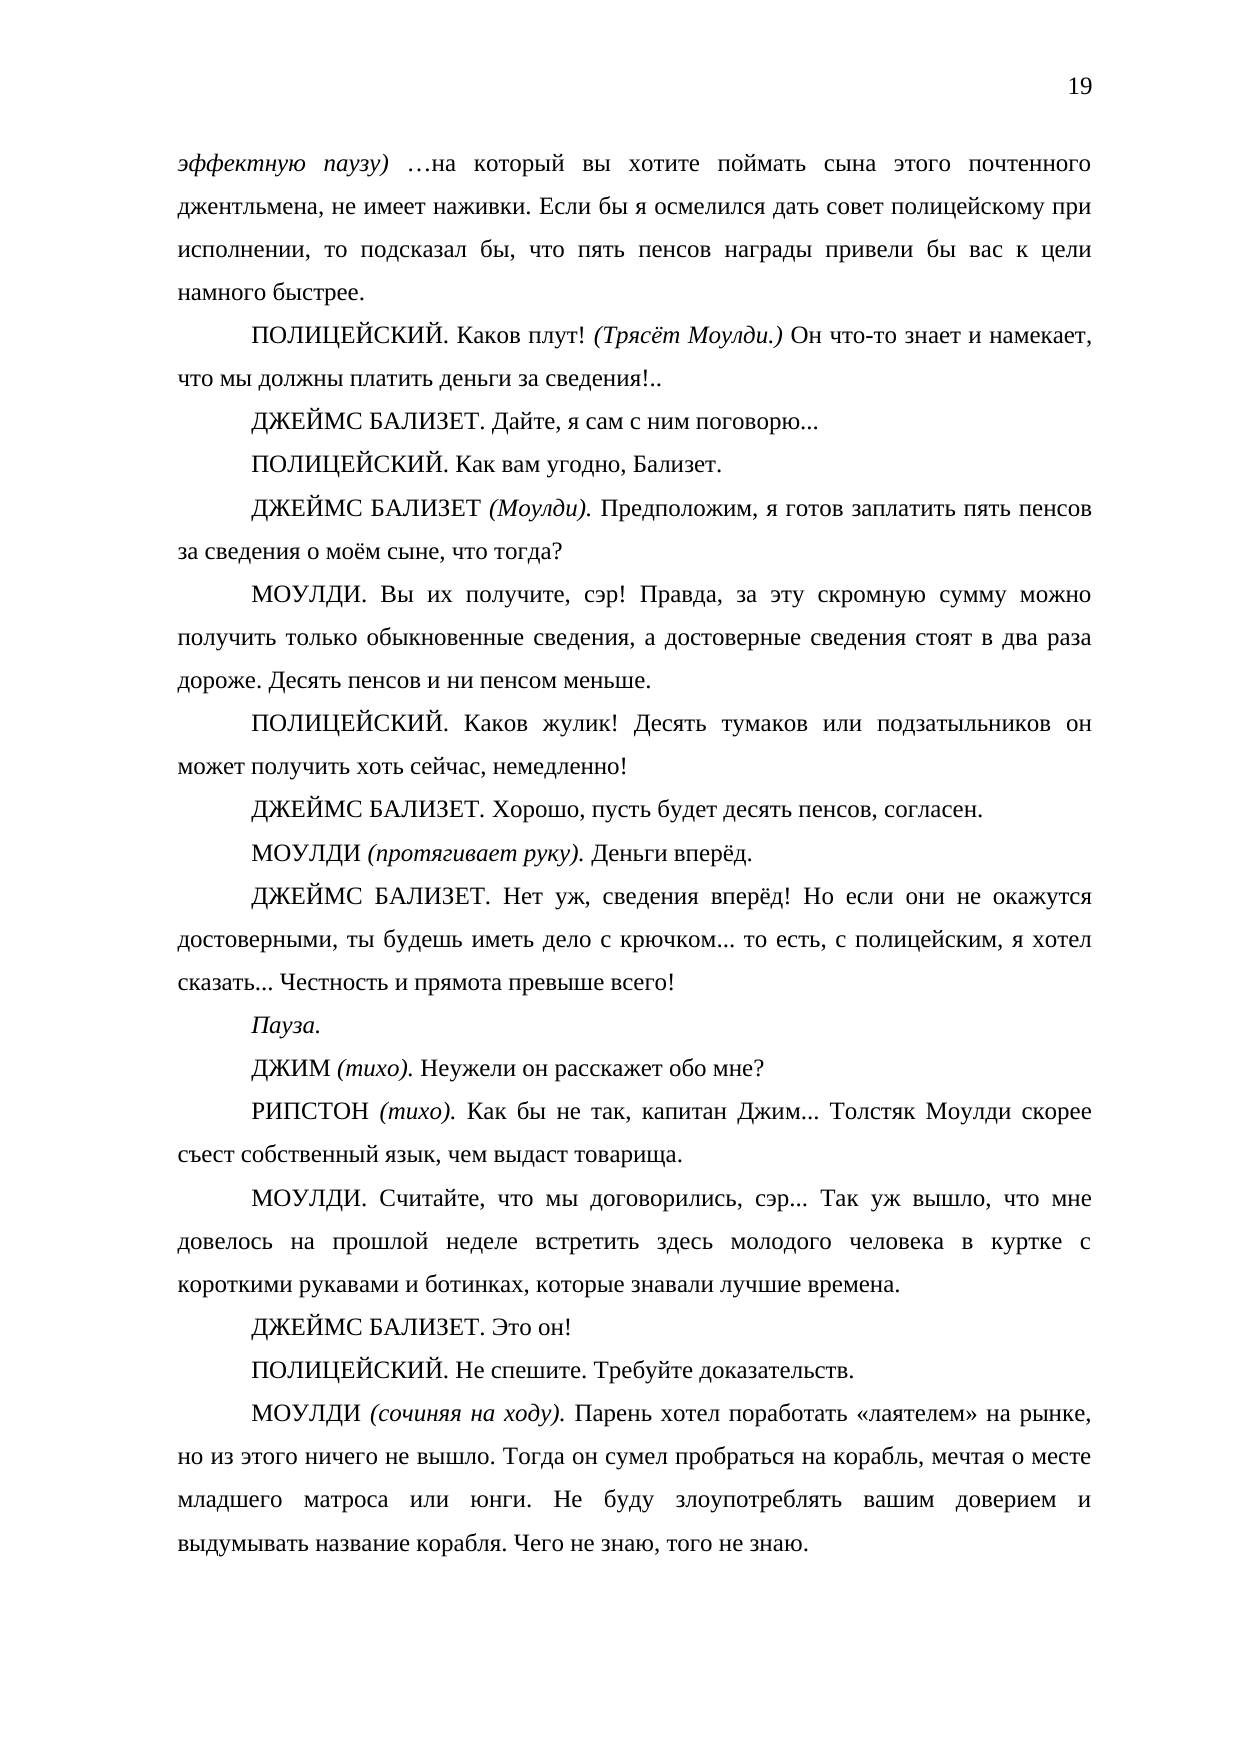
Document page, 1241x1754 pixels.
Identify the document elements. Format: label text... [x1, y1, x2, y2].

text МОУЛДИ (протягивает руку). Деньги вперёд. [177, 838, 1092, 866]
text ПОЛИЦЕЙСКИЙ. Не спешите. Требуйте доказательств. [177, 1355, 1092, 1384]
text МОУЛДИ (сочиняя на ходу). Парень хотел поработать «лаятелем» на рынке, но из этого ничего не вышло. Тогда он сумел пробраться на корабль, мечтая о месте младшего матроса или юнги. Не буду злоупотреблять вашим доверием и выдумывать название корабля. Чего не знаю, того не знаю. [177, 1398, 1092, 1556]
text ПОЛИЦЕЙСКИЙ. Каков плут! (Трясёт Моулди.) Он что-то знает и намекает, что мы должны платить деньги за сведения!.. [177, 320, 1092, 392]
text Пауза. [177, 1010, 1092, 1039]
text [177, 148, 1092, 306]
text РИПСТОН (тихо). Как бы не так, капитан Джим... Толстяк Моулди скорее съест собственный язык, чем выдаст товарища. [177, 1096, 1092, 1168]
text ДЖЕЙМС БАЛИЗЕТ (Моулди). Предположим, я готов заплатить пять пенсов за сведения о моём сыне, что тогда? [177, 493, 1092, 564]
text МОУЛДИ. Считайте, что мы договорились, сэр... Так уж вышло, что мне довелось на прошлой неделе встретить здесь молодого человека в куртке с короткими рукавами и ботинках, которые знавали лучшие времена. [177, 1183, 1092, 1298]
text ДЖЕЙМС БАЛИЗЕТ. Дайте, я сам с ним поговорю... [177, 406, 1092, 435]
text ДЖИМ (тихо). Неужели он расскажет обо мне? [177, 1053, 1092, 1082]
text ПОЛИЦЕЙСКИЙ. Как вам угодно, Бализет. [177, 449, 1092, 478]
text ПОЛИЦЕЙСКИЙ. Каков жулик! Десять тумаков или подзатыльников он может получить хоть сейчас, немедленно! [177, 708, 1092, 780]
text МОУЛДИ. Вы их получите, сэр! Правда, за эту скромную сумму можно получить только обыкновенные сведения, а достоверные сведения стоят в два раза дороже. Десять пенсов и ни пенсом меньше. [177, 579, 1092, 694]
text ДЖЕЙМС БАЛИЗЕТ. Хорошо, пусть будет десять пенсов, согласен. [177, 794, 1092, 823]
text ДЖЕЙМС БАЛИЗЕТ. Это он! [177, 1312, 1092, 1341]
text ДЖЕЙМС БАЛИЗЕТ. Нет уж, сведения вперёд! Но если они не окажутся достоверными, ты будешь иметь дело с крючком... то есть, с полицейским, я хотел сказать... Честность и прямота превыше всего! [177, 881, 1092, 996]
